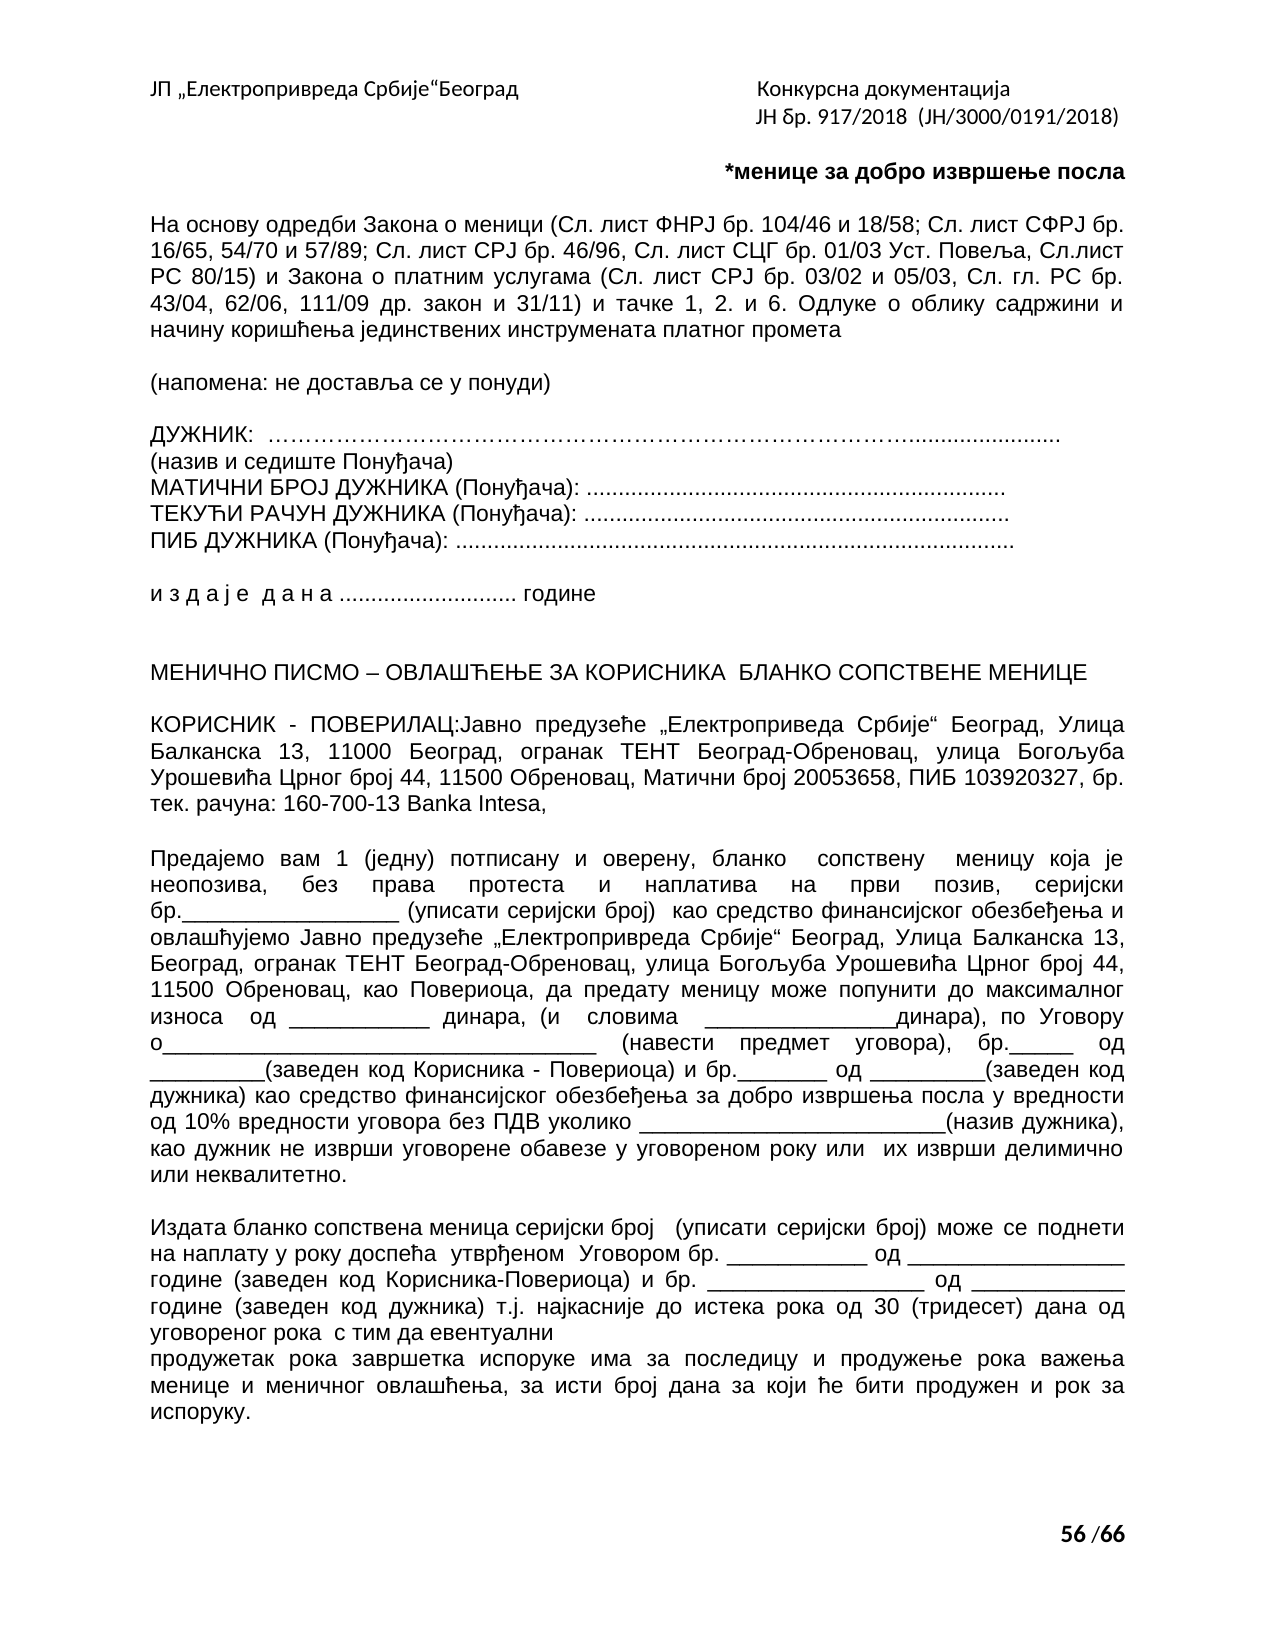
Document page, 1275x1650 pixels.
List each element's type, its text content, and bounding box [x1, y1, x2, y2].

text МЕНИЧНО ПИСМО – ОВЛАШЋЕЊЕ ЗА КОРИСНИКА БЛАНКО СОПСТВЕНЕ МЕНИЦЕ [150, 658, 1125, 685]
text ПИБ ДУЖНИКА (Понуђача): ........................................................................................ [150, 527, 1125, 553]
text продужетак рока завршетка испоруке има за последицу и продужење рока важења менице и меничног овлашћења, за исти број дана за који ће бити продужен и рок за испоруку. [150, 1345, 1125, 1424]
text Издата бланко сопствена меница серијски број (уписати серијски број) може се поднети на наплату у року доспећа утврђеном Уговором бр. ___________ од _________________ године (заведен код Корисника-Повериоца) и бр. _________________ од ____________ године (заведен код дужника) т.ј. најкасније до истека рока од 30 (тридесет) дана од уговореног рока с тим да евентуални [150, 1214, 1125, 1345]
text Предајемо вам 1 (једну) потписану и оверену, бланко сопствену меницу која је неопозива, без права протеста и наплатива на први позив, серијски бр._________________ (уписати серијски број) као средство финансијског обезбеђења и овлашћујемо Јавно предузеће „Електропривреда Србије“ Београд, Улица Балканска 13, Београд, огранак ТЕНТ Београд-Обреновац, улица Богољуба Урошевића Црног број 44, 11500 Обреновац, као Повериоца, да предату меницу може попунити до максималног износа од ___________ динара, (и словима _______________динара), по Уговору о__________________________________ (навести предмет уговора), бр._____ од _________(заведен код Корисника - Повериоца) и бр._______ од _________(заведен код дужника) као средство финансијског обезбеђења за добро извршења посла у вредности од 10% вредности уговора без ПДВ уколико ________________________(назив дужника), као дужник не изврши уговорене обавезе у уговореном року или их изврши делимично или неквалитетно. [150, 845, 1125, 1187]
text Нa oснoву oдрeдби Зaкoнa o мeници (Сл. лист ФНРJ бр. 104/46 и 18/58; Сл. лист СФРJ бр. 16/65, 54/70 и 57/89; Сл. лист СРJ бр. 46/96, Сл. лист СЦГ бр. 01/03 Уст. Повеља, Сл.лист РС 80/15) и Зaкoнa o платним услугама (Сл. лист СРЈ бр. 03/02 и 05/03, Сл. гл. РС бр. 43/04, 62/06, 111/09 др. закон и 31/11) и тачке 1, 2. и 6. Одлуке о облику садржини и начину коришћења јединствених инструмената платног промета [150, 211, 1125, 342]
text ТЕКУЋИ РАЧУН ДУЖНИКА (Понуђача): ................................................................... [150, 500, 1125, 527]
text ДУЖНИК: …………………………………………………………………………........................ [150, 421, 1125, 448]
text (напомена: не доставља се у понуди) [150, 369, 1125, 395]
text (назив и седиште Понуђача) [150, 448, 1125, 474]
text и з д а ј е д а н а ............................ године [150, 579, 1125, 606]
text *менице за добро извршење посла [150, 158, 1125, 184]
text МАТИЧНИ БРОЈ ДУЖНИКА (Понуђача): .................................................................. [150, 474, 1125, 500]
text КОРИСНИК - ПОВЕРИЛАЦ:Јавно предузеће „Електроприведа Србије“ Београд, Улица Балканска 13, 11000 Београд, огранак ТЕНТ Београд-Обреновац, улица Богољуба Урошевића Црног број 44, 11500 Обреновац, Матични број 20053658, ПИБ 103920327, бр. тек. рачуна: 160-700-13 Banka Intesa, [150, 711, 1125, 817]
